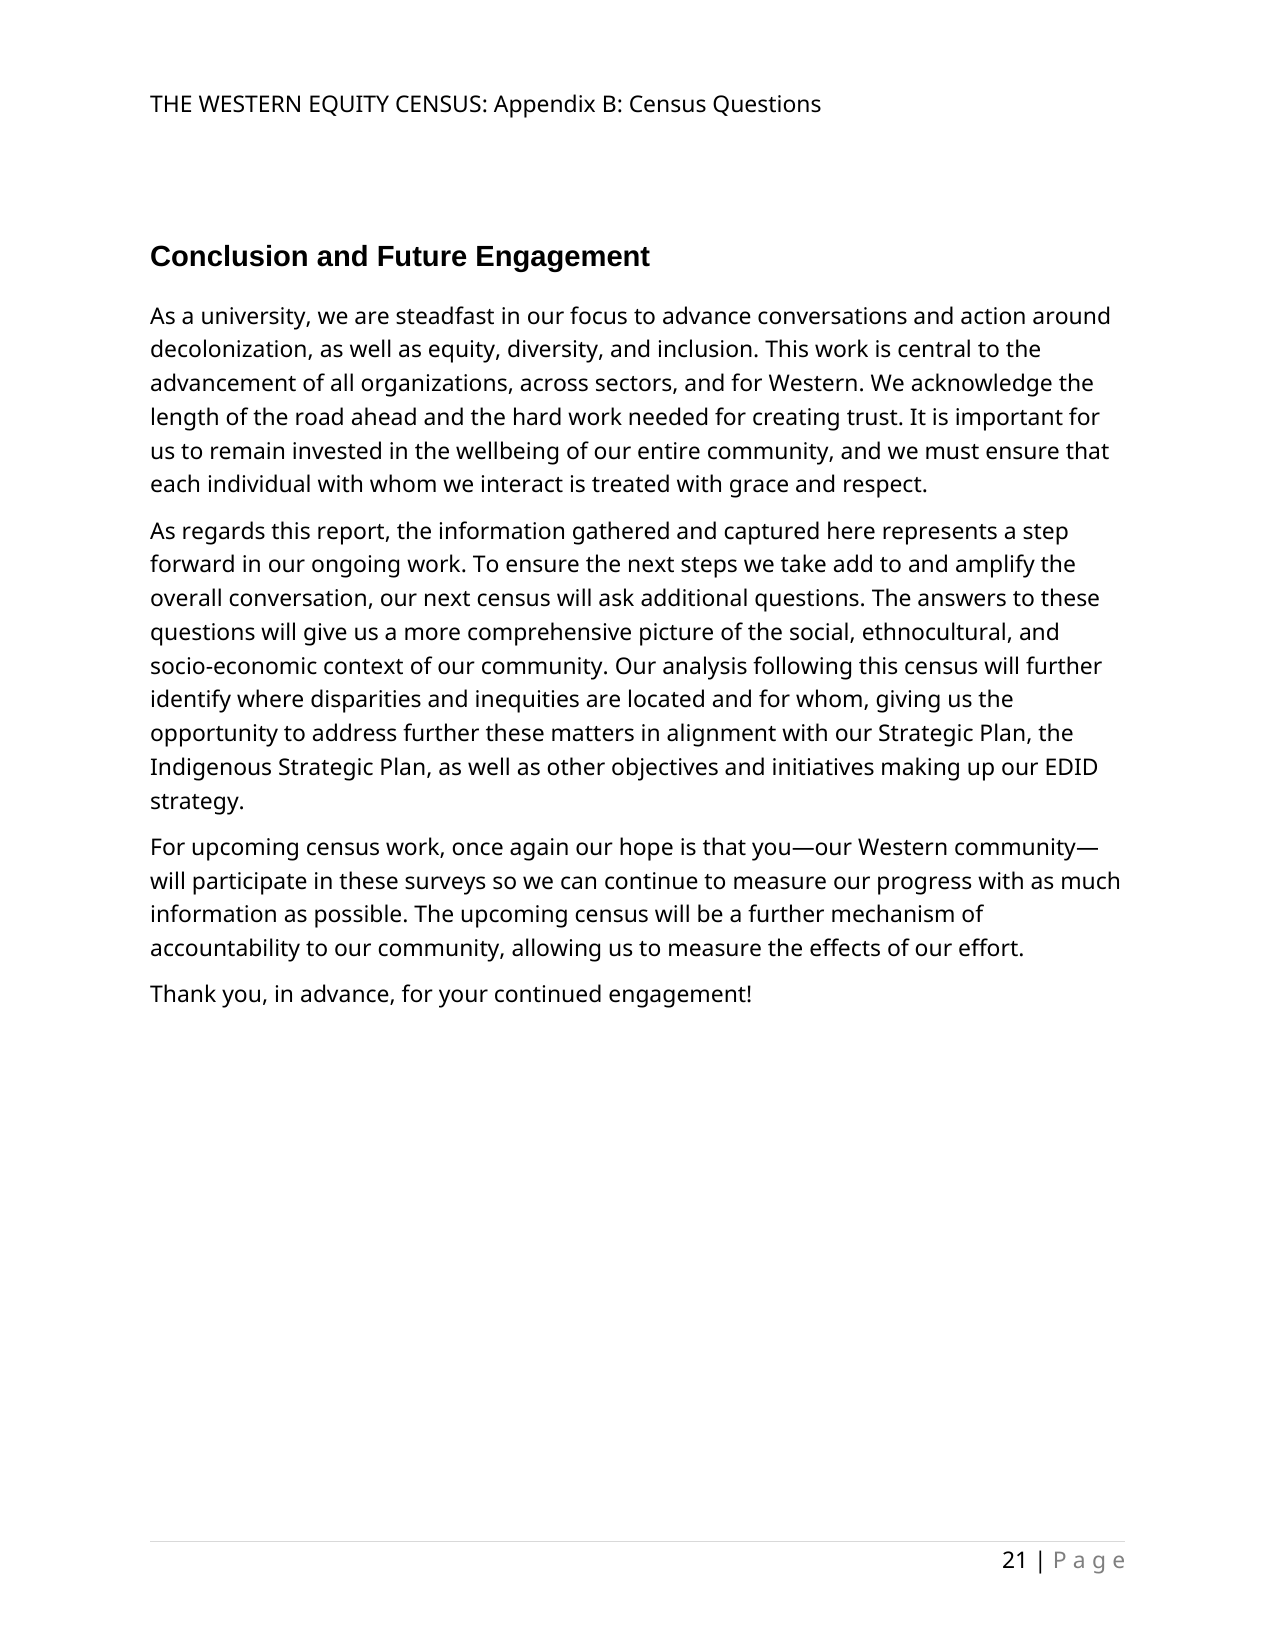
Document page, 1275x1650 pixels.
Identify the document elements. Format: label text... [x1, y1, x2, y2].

text Thank you, in advance, for your continued engagement! [150, 978, 1125, 1010]
text As regards this report, the information gathered and captured here represents a step forward in our ongoing work. To ensure the next steps we take add to and amplify the overall conversation, our next census will ask additional questions. The answers to these questions will give us a more comprehensive picture of the social, ethnocultural, and socio-economic context of our community. Our analysis following this census will further identify where disparities and inequities are located and for whom, giving us the opportunity to address further these matters in alignment with our Strategic Plan, the Indigenous Strategic Plan, as well as other objectives and initiatives making up our EDID strategy. [150, 515, 1125, 816]
subtitle Conclusion and Future Engagement [150, 238, 1125, 272]
text As a university, we are steadfast in our focus to advance conversations and action around decolonization, as well as equity, diversity, and inclusion. This work is central to the advancement of all organizations, across sectors, and for Western. We acknowledge the length of the road ahead and the hard work needed for creating trust. It is important for us to remain invested in the wellbeing of our entire community, and we must ensure that each individual with whom we interact is treated with grace and respect. [150, 300, 1125, 500]
text For upcoming census work, once again our hope is that you—our Western community—will participate in these surveys so we can continue to measure our progress with as much information as possible. The upcoming census will be a further mechanism of accountability to our community, allowing us to measure the effects of our effort. [150, 831, 1125, 963]
